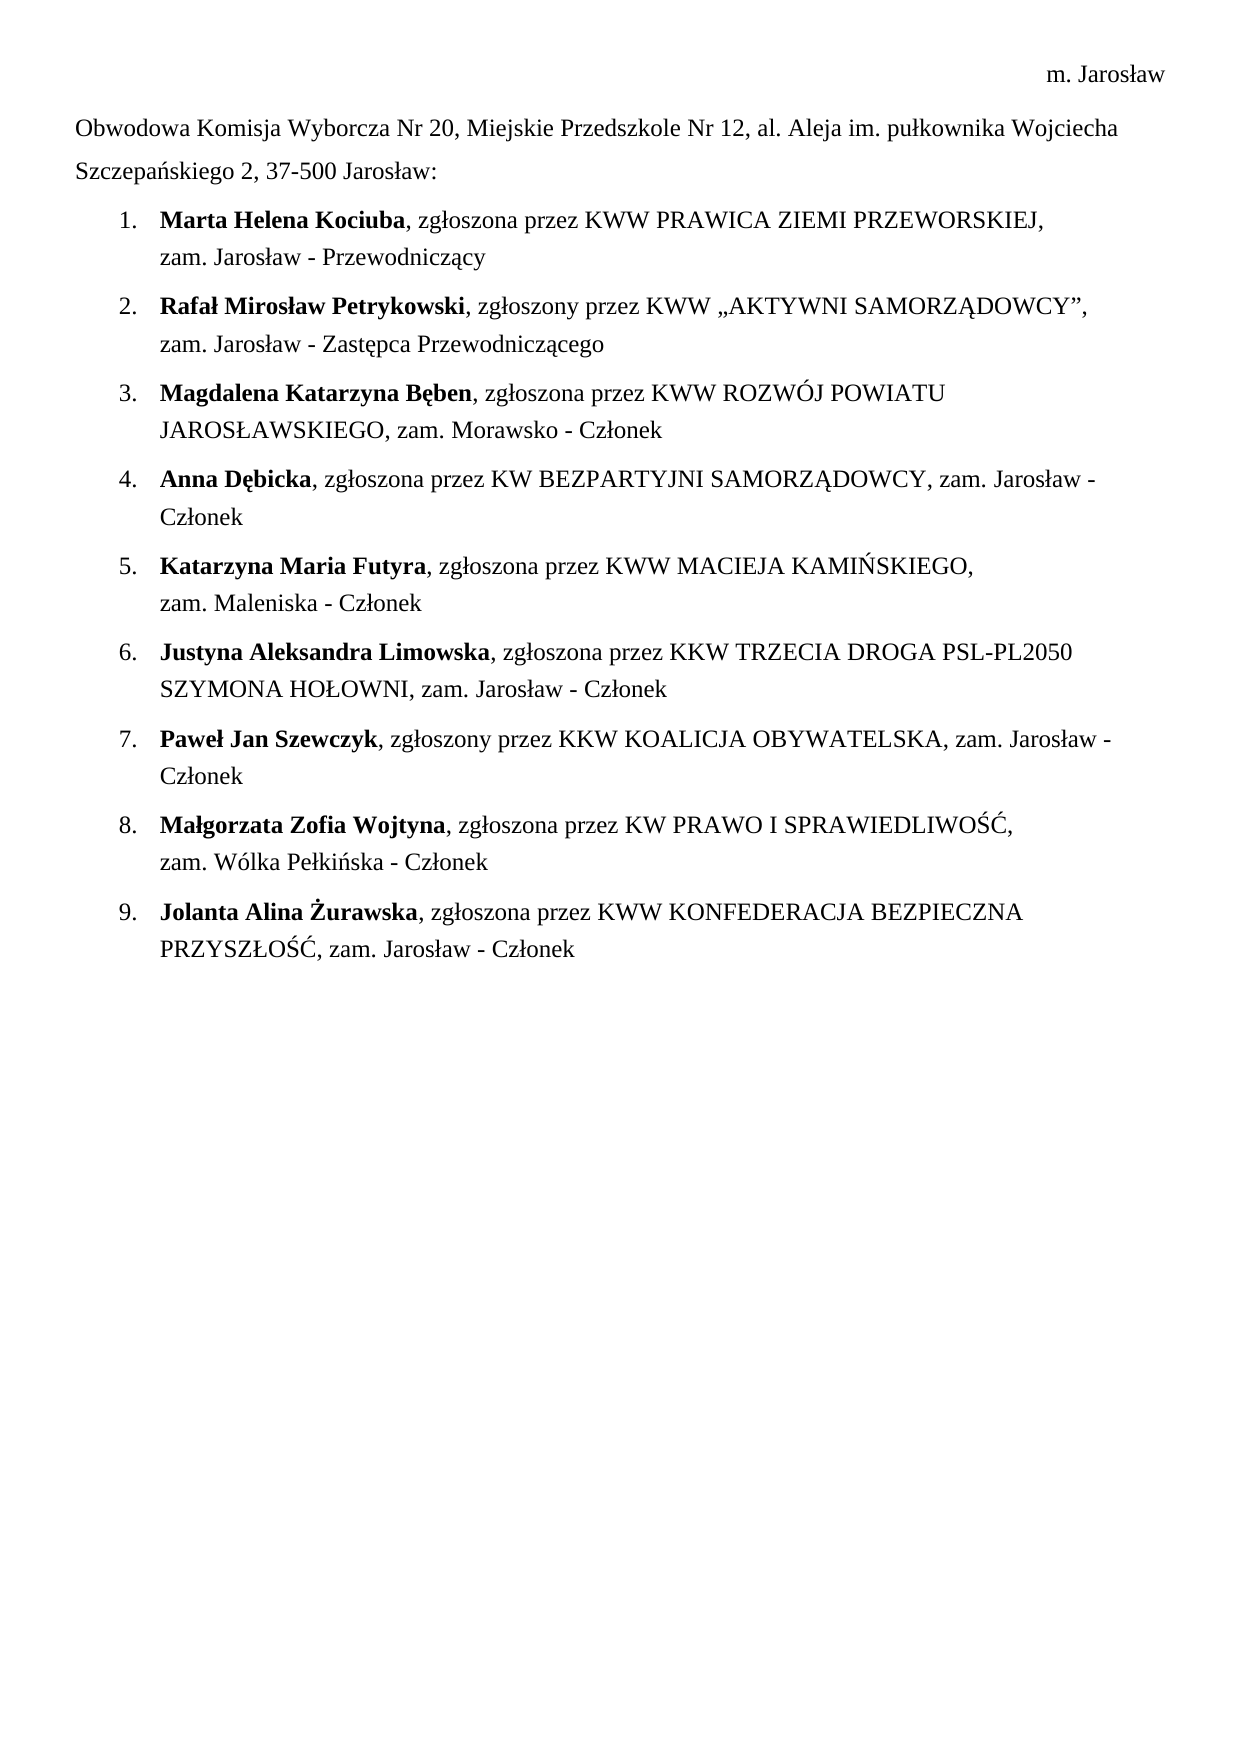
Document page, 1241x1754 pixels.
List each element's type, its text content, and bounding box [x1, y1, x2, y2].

table_cell 7. [75, 718, 148, 804]
table_cell 3. [75, 372, 148, 458]
table_cell Rafał Mirosław Petrykowski, zgłoszony przez KWW „AKTYWNI SAMORZĄDOWCY”, zam. Jarosław - Zastępca Przewodniczącego [148, 286, 1138, 372]
table_header 1. [75, 199, 148, 286]
table_cell 4. [75, 459, 148, 545]
table_cell Katarzyna Maria Futyra, zgłoszona przez KWW MACIEJA KAMIŃSKIEGO, zam. Maleniska - Członek [148, 545, 1138, 631]
table_cell 5. [75, 545, 148, 631]
table_header Marta Helena Kociuba, zgłoszona przez KWW PRAWICA ZIEMI PRZEWORSKIEJ, zam. Jarosław - Przewodniczący [148, 199, 1138, 286]
table_cell Justyna Aleksandra Limowska, zgłoszona przez KKW TRZECIA DROGA PSL-PL2050 SZYMONA HOŁOWNI, zam. Jarosław - Członek [148, 631, 1138, 718]
table_cell 2. [75, 286, 148, 372]
table_cell Anna Dębicka, zgłoszona przez KW BEZPARTYJNI SAMORZĄDOWCY, zam. Jarosław - Członek [148, 459, 1138, 545]
table_cell 9. [75, 891, 148, 977]
table_cell Paweł Jan Szewczyk, zgłoszony przez KKW KOALICJA OBYWATELSKA, zam. Jarosław - Członek [148, 718, 1138, 804]
table_cell Jolanta Alina Żurawska, zgłoszona przez KWW KONFEDERACJA BEZPIECZNA PRZYSZŁOŚĆ, zam. Jarosław - Członek [148, 891, 1138, 977]
table_cell 6. [75, 631, 148, 718]
text m. Jarosław [75, 59, 1165, 88]
table_cell Małgorzata Zofia Wojtyna, zgłoszona przez KW PRAWO I SPRAWIEDLIWOŚĆ, zam. Wólka Pełkińska - Członek [148, 804, 1138, 891]
text Obwodowa Komisja Wyborcza Nr 20, Miejskie Przedszkole Nr 12, al. Aleja im. pułkownika Wojciecha Szczepańskiego 2, 37-500 Jarosław: [75, 113, 1165, 185]
table_cell Magdalena Katarzyna Bęben, zgłoszona przez KWW ROZWÓJ POWIATU JAROSŁAWSKIEGO, zam. Morawsko - Członek [148, 372, 1138, 458]
table_cell 8. [75, 804, 148, 891]
